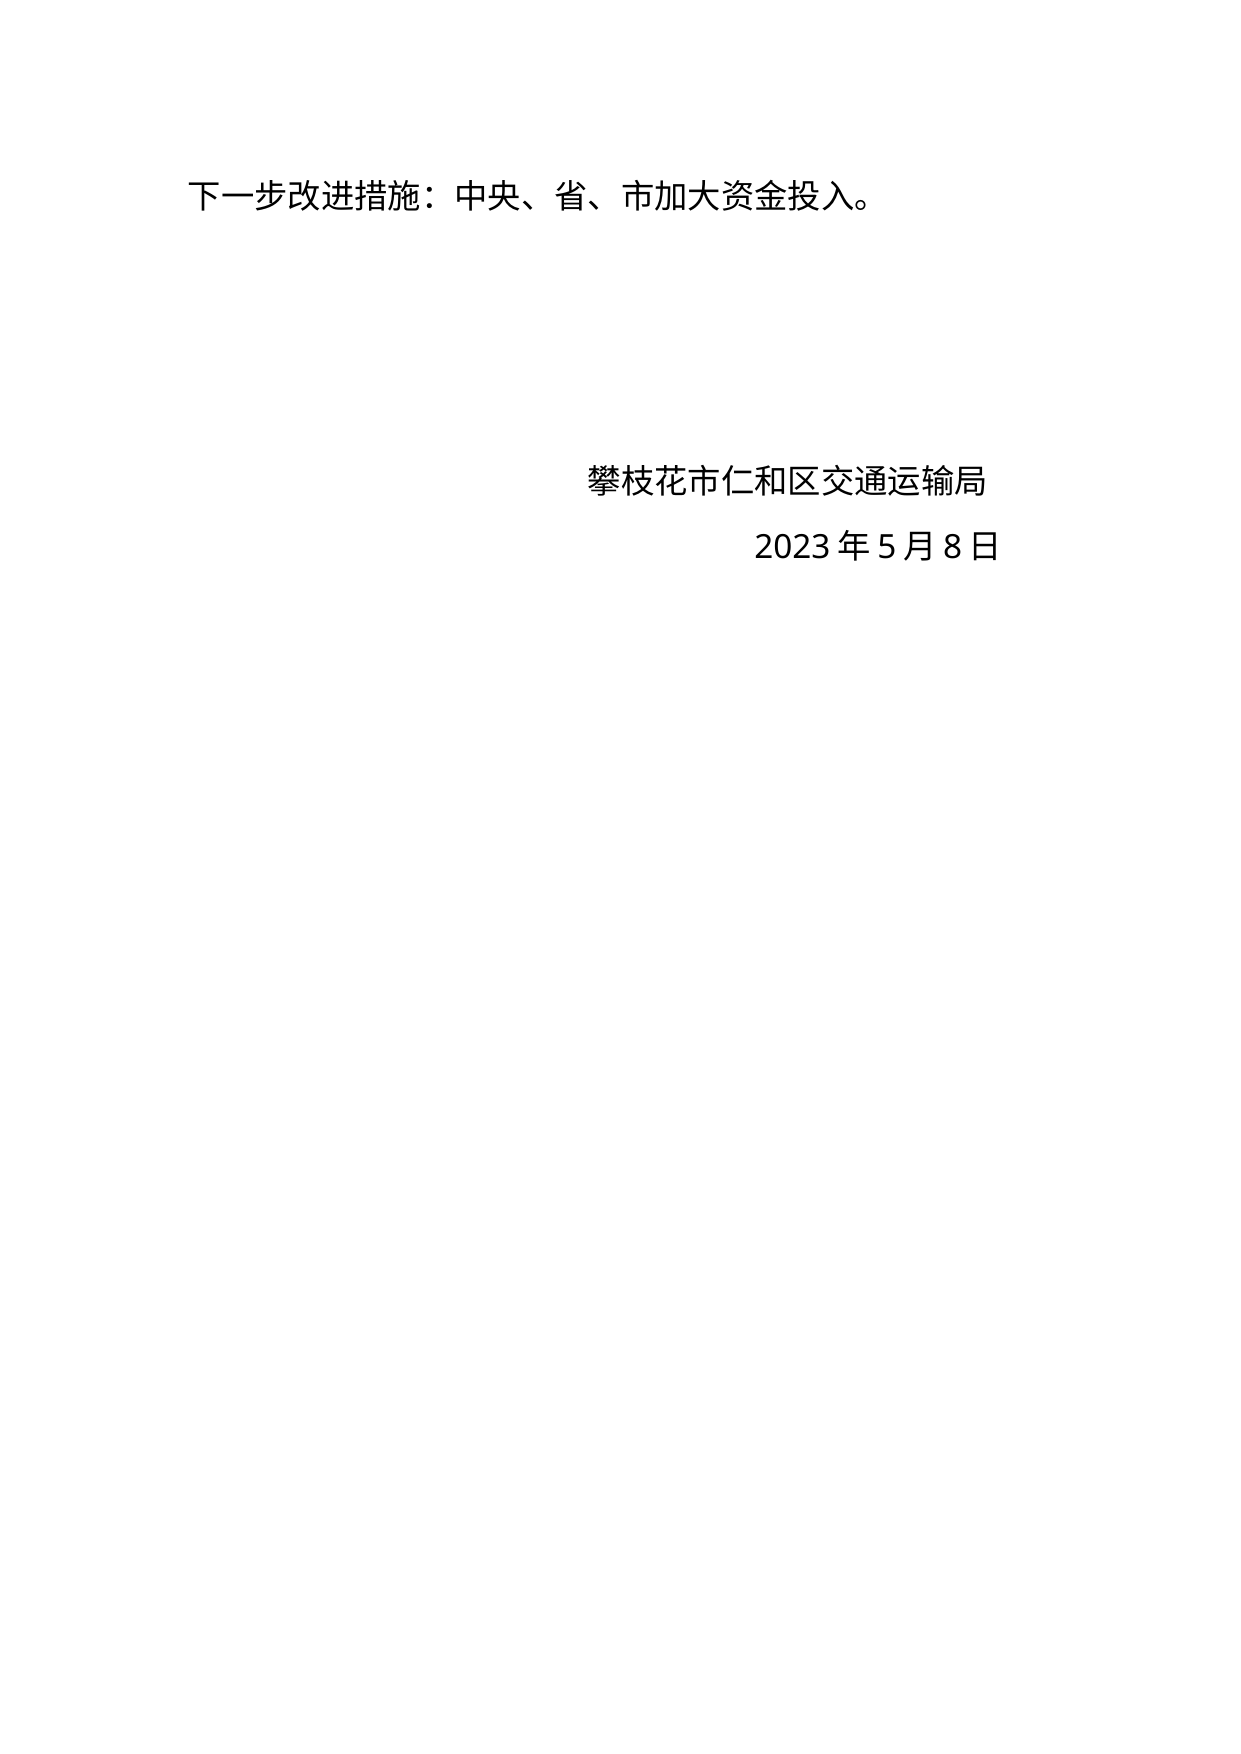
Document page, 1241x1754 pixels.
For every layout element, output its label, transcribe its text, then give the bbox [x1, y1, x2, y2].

text 2023年5月8日 [187, 512, 1053, 577]
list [187, 162, 1053, 227]
text 攀枝花市仁和区交通运输局 [187, 447, 1053, 512]
